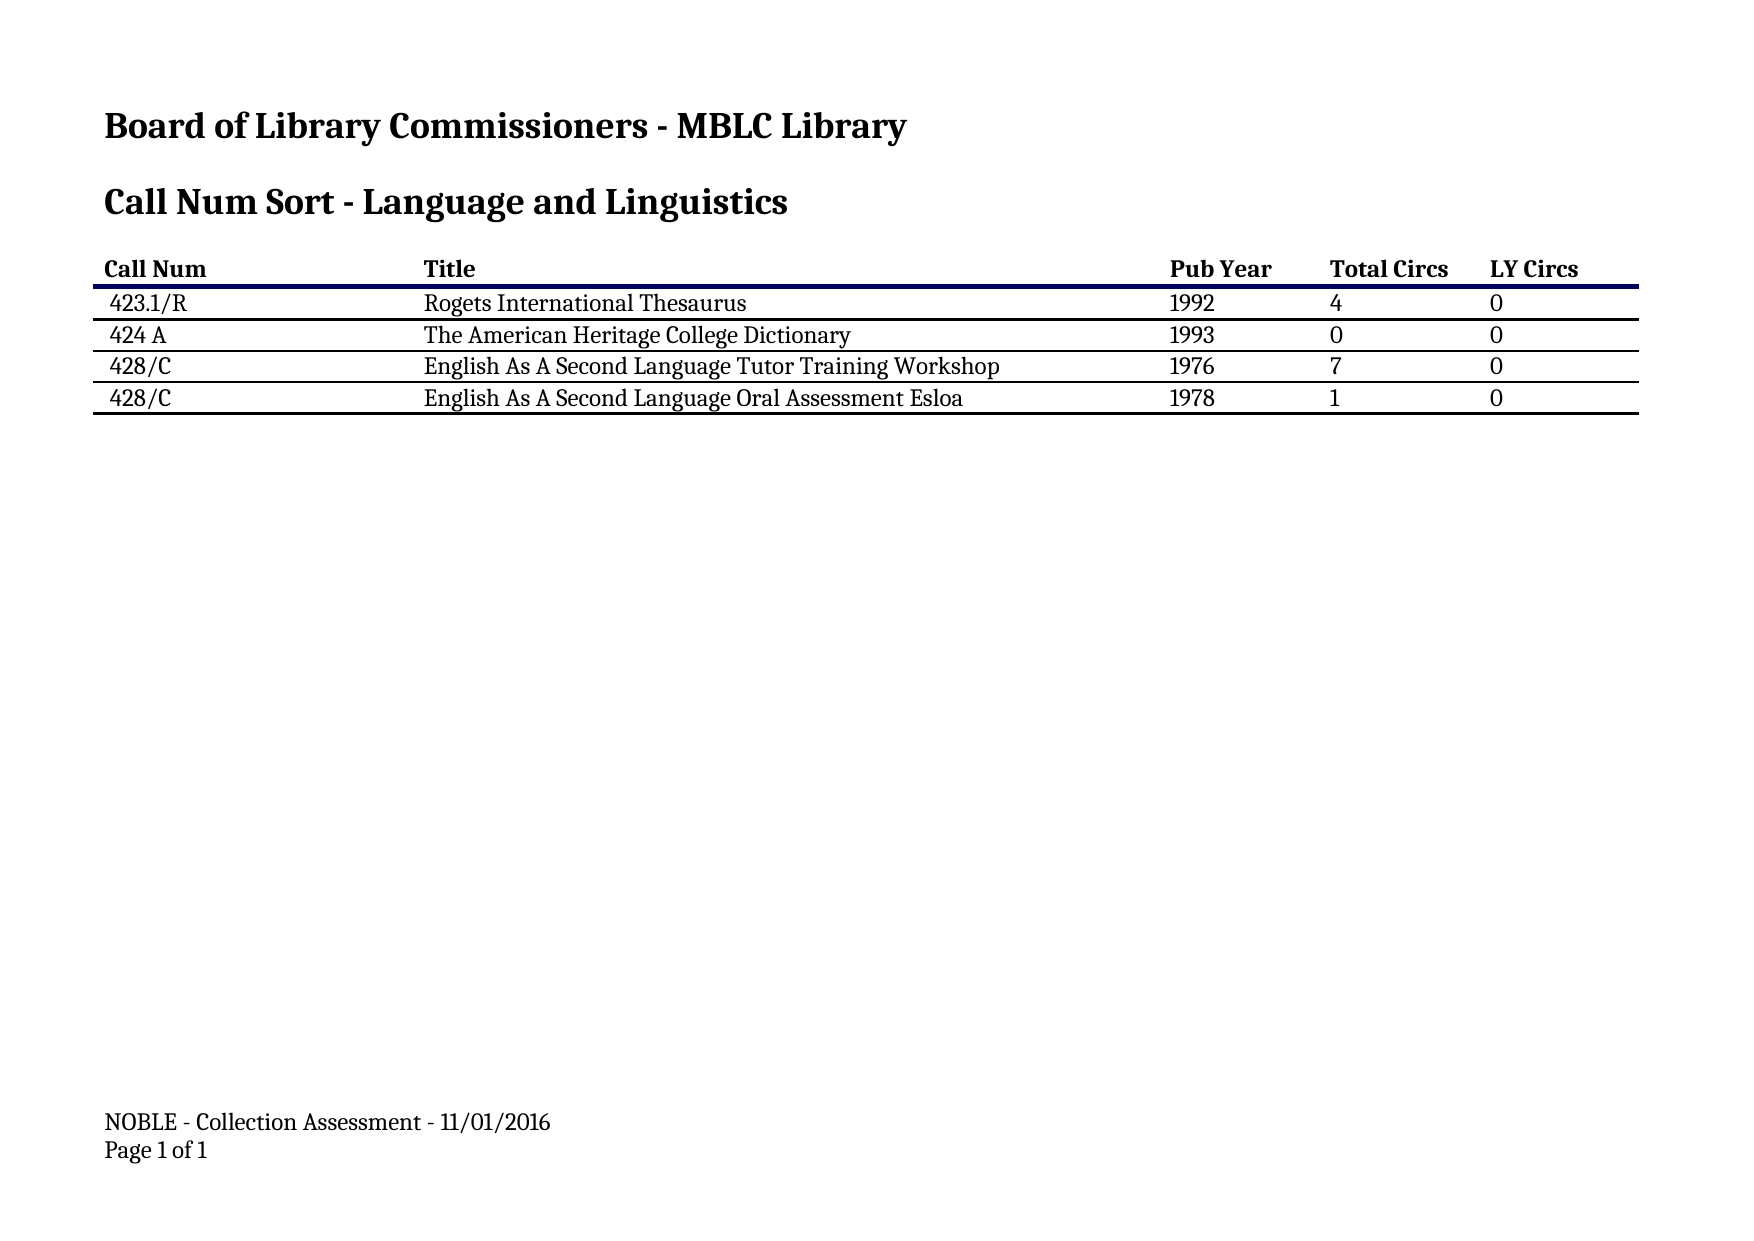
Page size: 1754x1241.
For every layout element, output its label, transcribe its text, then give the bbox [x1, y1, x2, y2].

table_cell 1993 [1159, 321, 1319, 349]
table_cell 0 [1479, 321, 1638, 349]
table_cell English As A Second Language Tutor Training Workshop [413, 352, 1159, 381]
table_header Call Num [93, 255, 412, 284]
table_header Total Circs [1319, 255, 1478, 284]
table_header Pub Year [1159, 255, 1319, 284]
table_cell 0 [1319, 321, 1478, 349]
table_cell 424 A [93, 321, 412, 349]
table_header Title [413, 255, 1159, 284]
table_cell 4 [1319, 289, 1478, 318]
text Board of Library Commissioners - MBLC Library [104, 105, 1650, 148]
table_cell 0 [1479, 383, 1638, 412]
table_header LY Circs [1479, 255, 1638, 284]
table_cell English As A Second Language Oral Assessment Esloa [413, 383, 1159, 412]
table_cell 1978 [1159, 383, 1319, 412]
table_cell 1992 [1159, 289, 1319, 318]
table_cell 1 [1319, 383, 1478, 412]
table_cell 423.1/R [93, 289, 412, 318]
table_cell Rogets International Thesaurus [413, 289, 1159, 318]
table_cell 0 [1479, 289, 1638, 318]
table_cell 428/C [93, 383, 412, 412]
table_cell 428/C [93, 352, 412, 381]
table_cell 7 [1319, 352, 1478, 381]
text Call Num Sort - Language and Linguistics [104, 181, 1650, 224]
table_cell 1976 [1159, 352, 1319, 381]
table_cell The American Heritage College Dictionary [413, 321, 1159, 349]
table_cell 0 [1479, 352, 1638, 381]
